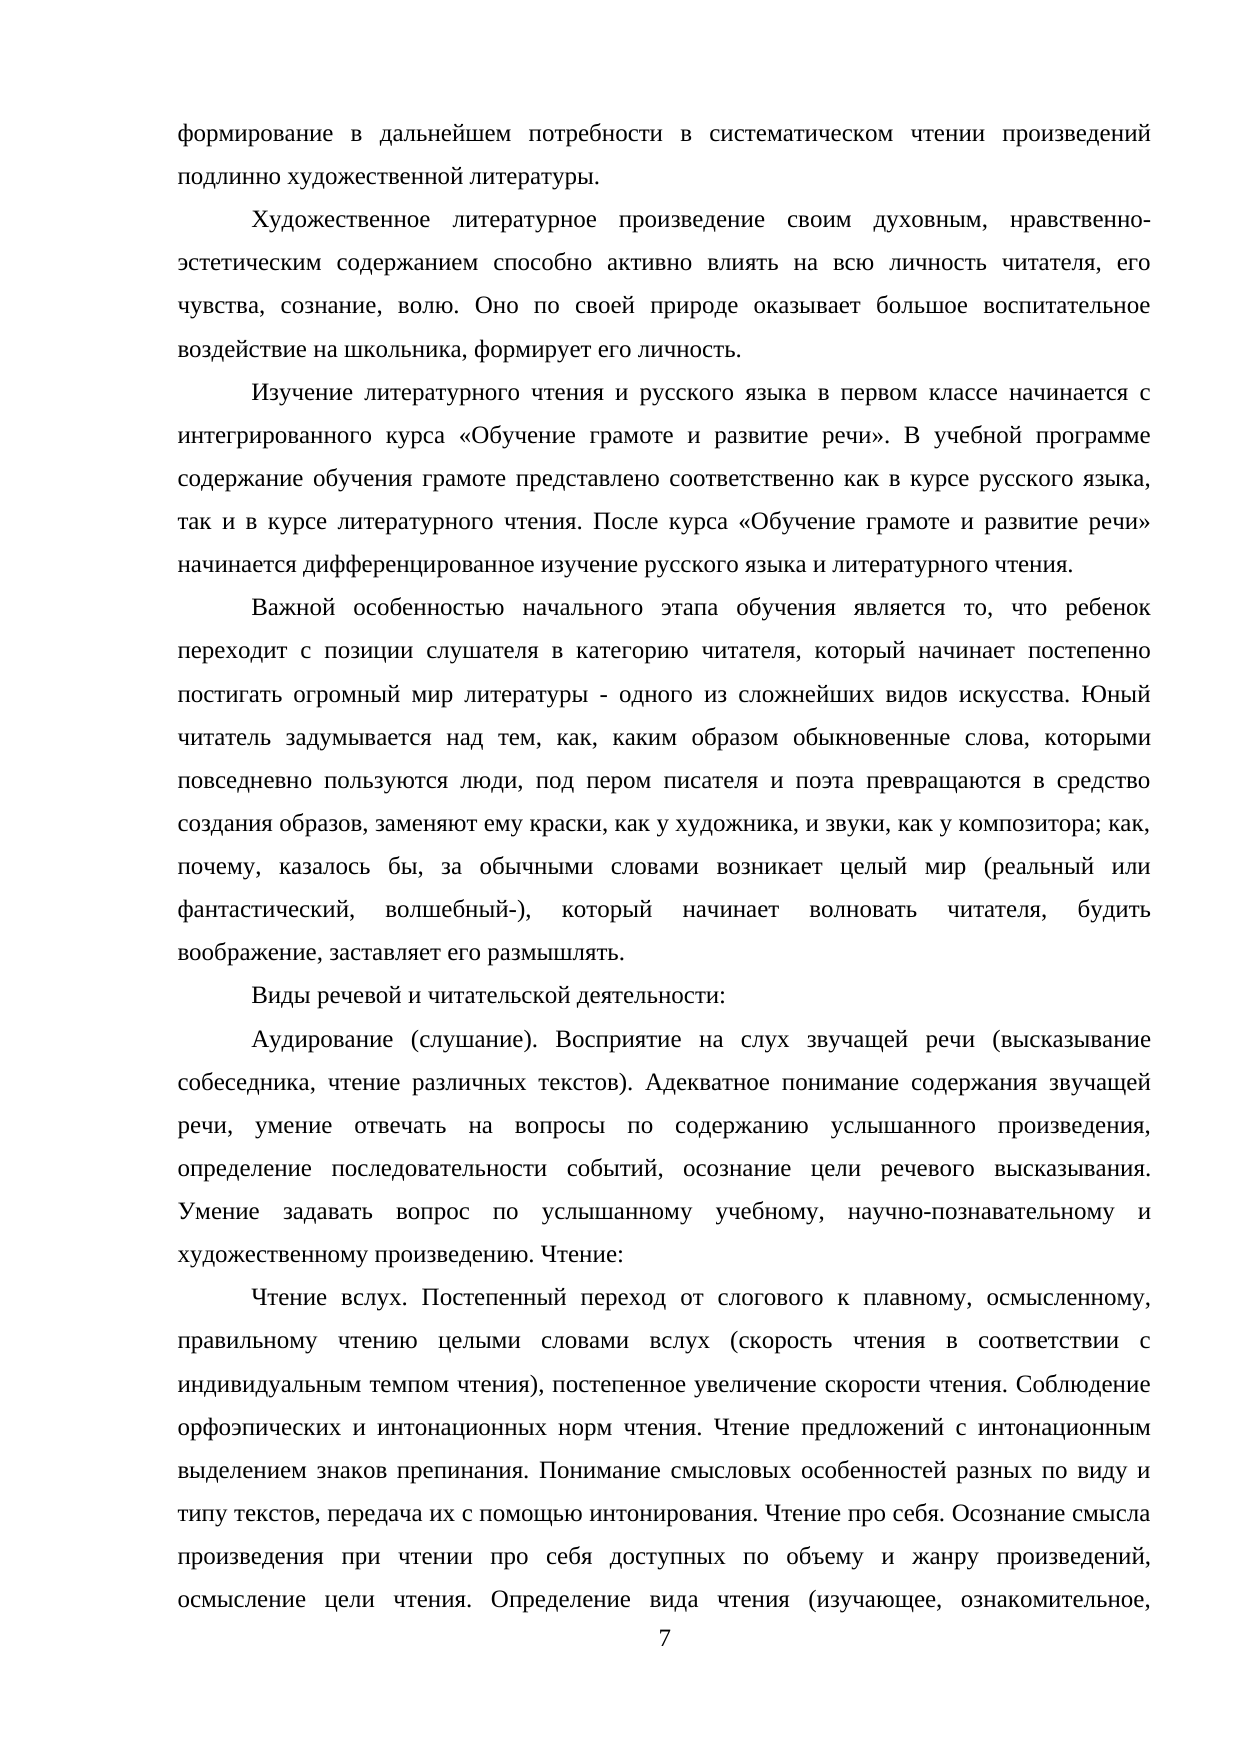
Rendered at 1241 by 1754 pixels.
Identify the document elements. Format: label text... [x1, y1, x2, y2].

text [177, 1282, 1152, 1613]
text Виды речевой и читательской деятельности: [177, 981, 1152, 1009]
text Аудирование (слушание). Восприятие на слух звучащей речи (высказывание собеседника, чтение различных текстов). Адекватное понимание содержания звучащей речи, умение отвечать на вопросы по содержанию услышанного произведения, определение последовательности событий, осознание цели речевого высказывания. Умение задавать вопрос по услышанному учебному, научно-познавательному и художественному произведению. Чтение: [177, 1024, 1152, 1268]
text Изучение литературного чтения и русского языка в первом классе начинается с интегрированного курса «Обучение грамоте и развитие речи». В учебной программе содержание обучения грамоте представлено соответственно как в курсе русского языка, так и в курсе литературного чтения. После курса «Обучение грамоте и развитие речи» начинается дифференцированное изучение русского языка и литературного чтения. [177, 377, 1152, 578]
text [177, 118, 1152, 190]
text Важной особенностью начального этапа обучения является то, что ребенок переходит с позиции слушателя в категорию читателя, который начинает постепенно постигать огромный мир литературы - одного из сложнейших видов искусства. Юный читатель задумывается над тем, как, каким образом обыкновенные слова, которыми повседневно пользуются люди, под пером писателя и поэта превращаются в средство создания образов, заменяют ему краски, как у художника, и звуки, как у композитора; как, почему, казалось бы, за обычными словами возникает целый мир (реальный или фантастический, волшебный-), который начинает волновать читателя, будить воображение, заставляет его размышлять. [177, 592, 1152, 966]
text Художественное литературное произведение своим духовным, нравственно-эстетическим содержанием способно активно влиять на всю личность читателя, его чувства, сознание, волю. Оно по своей природе оказывает большое воспитательное воздействие на школьника, формирует его личность. [177, 204, 1152, 362]
